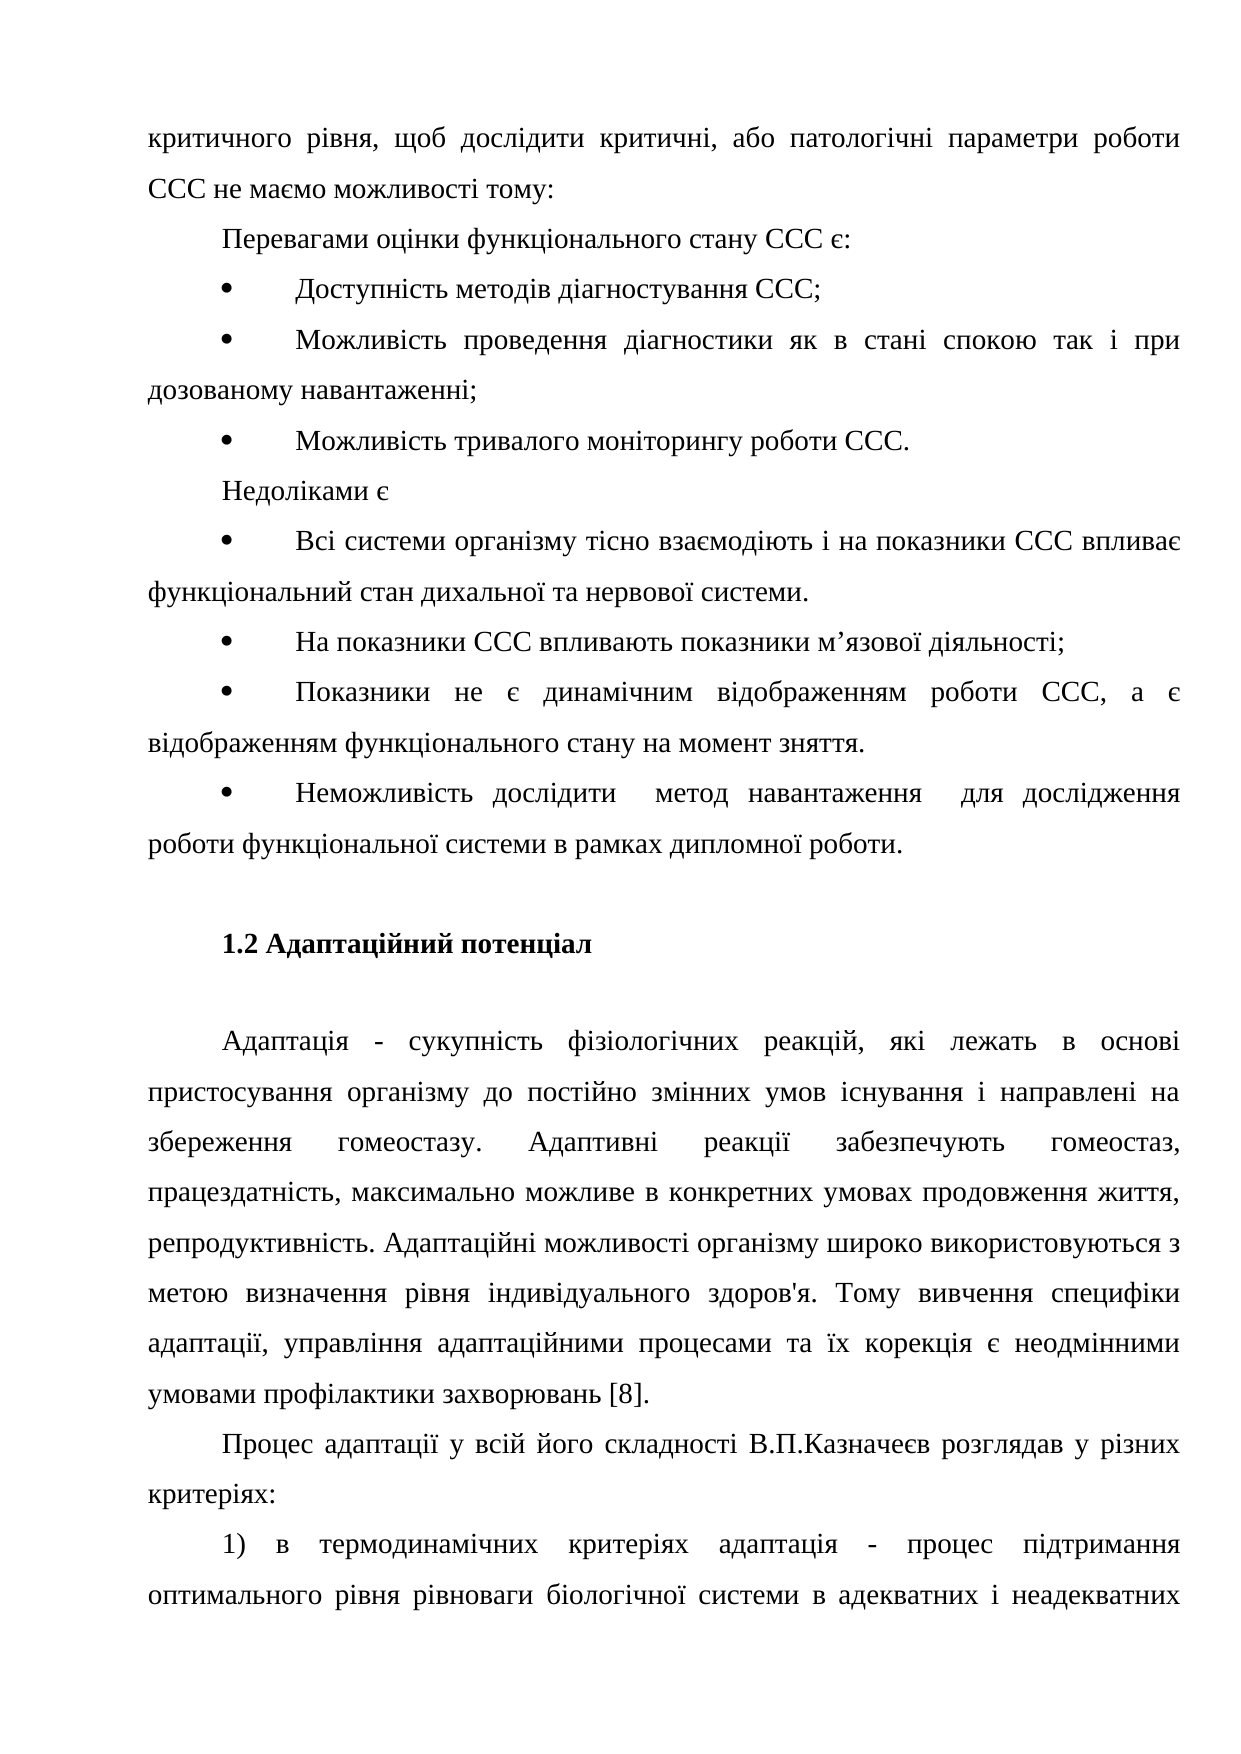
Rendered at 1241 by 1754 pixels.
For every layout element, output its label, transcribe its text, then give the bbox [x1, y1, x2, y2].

text Перевагами оцінки функціонального стану ССС є: [148, 221, 1181, 255]
list Можливість тривалого моніторингу роботи ССС. [148, 423, 1181, 456]
text Адаптація - сукупність фізіологічних реакцій, які лежать в основі пристосування організму до постійно змінних умов існування і направлені на збереження гомеостазу. Адаптивні реакції забезпечують гомеостаз, працездатність, максимально можливе в конкретних умовах продовження життя, репродуктивність. Адаптаційні можливості організму широко використовуються з метою визначення рівня індивідуального здоров'я. Тому вивчення специфіки адаптації, управління адаптаційними процесами та їх корекція є неодмінними умовами профілактики захворювань [8]. [148, 1023, 1181, 1409]
text Процес адаптації у всій його складності В.П.Казначеєв розглядав у різних критеріях: [148, 1426, 1181, 1510]
list Доступність методів діагностування ССС; [148, 272, 1181, 305]
subtitle 1.2 Адаптаційний потенціал [148, 926, 1181, 960]
list Неможливість дослідити метод навантаження для дослідження роботи функціональної системи в рамках дипломної роботи. [148, 775, 1181, 859]
text Недоліками є [148, 473, 1181, 507]
list Всі системи організму тісно взаємодіють і на показники ССС впливає функціональний стан дихальної та нервової системи. [148, 523, 1181, 607]
list Показники не є динамічним відображенням роботи ССС, а є відображенням функціонального стану на момент зняття. [148, 674, 1181, 758]
list На показники ССС впливають показники м’язової діяльності; [148, 624, 1181, 658]
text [148, 121, 1181, 204]
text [148, 1527, 1181, 1611]
list Можливість проведення діагностики як в стані спокою так і при дозованому навантаженні; [148, 322, 1181, 406]
